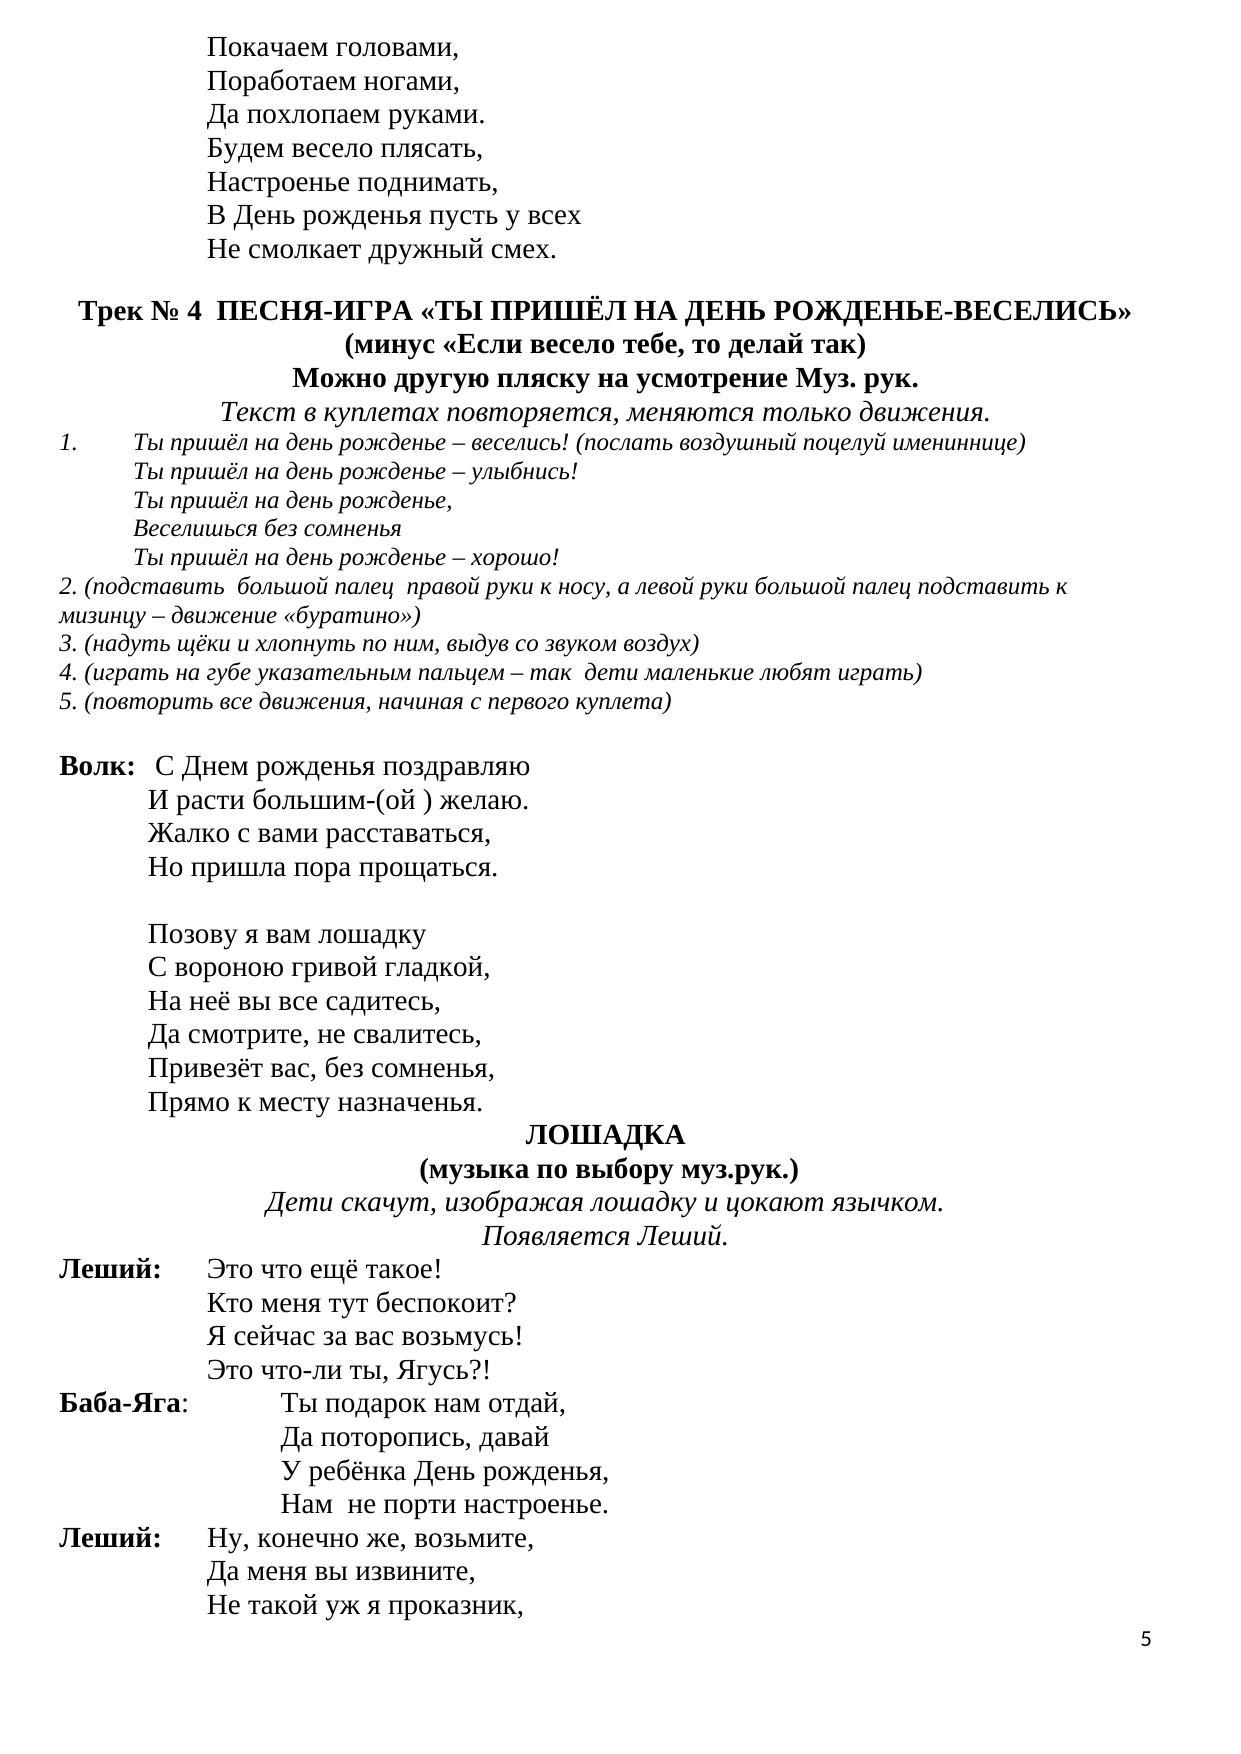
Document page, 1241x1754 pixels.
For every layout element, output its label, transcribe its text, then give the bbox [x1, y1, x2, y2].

list Привезёт вас, без сомненья, [59, 1050, 1152, 1084]
list Дети скачут, изображая лошадку и цокают язычком. [59, 1184, 1152, 1218]
list Да смотрите, не свалитесь, [59, 1017, 1152, 1050]
text (минус «Если весело тебе, то делай так) [59, 327, 1152, 360]
text Можно другую пляску на усмотрение Муз. рук. [59, 360, 1152, 394]
list Кто меня тут беспокоит? [59, 1285, 1152, 1318]
list Волк: С Днем рожденья поздравляю [59, 748, 1152, 782]
list И расти большим-(ой ) желаю. [59, 782, 1152, 815]
list 1. Ты пришёл на день рожденье – веселись! (послать воздушный поцелуй имениннице) [59, 427, 1152, 456]
list На неё вы все садитесь, [59, 983, 1152, 1017]
text Да меня вы извините, [207, 1553, 1152, 1587]
list Это что-ли ты, Ягусь?! [59, 1352, 1152, 1386]
text Настроенье поднимать, [207, 164, 1152, 197]
text Будем весело плясать, [207, 130, 1152, 164]
list Леший: Это что ещё такое! [59, 1251, 1152, 1285]
text Покачаем головами, [207, 29, 1152, 63]
text У ребёнка День рожденья, [207, 1453, 1152, 1486]
list (музыка по выбору муз.рук.) [59, 1151, 1152, 1184]
list Веселишься без сомненья [59, 513, 1152, 542]
list ЛОШАДКА [59, 1117, 1152, 1151]
text Не такой уж я проказник, [207, 1587, 1152, 1620]
list Ты пришёл на день рожденье – улыбнись! [59, 456, 1152, 485]
list Прямо к месту назначенья. [59, 1084, 1152, 1117]
text Баба-Яга: Ты подарок нам отдай, [59, 1386, 1152, 1419]
list 2. (подставить большой палец правой руки к носу, а левой руки большой палец подставить к мизинцу – движение «буратино») [59, 571, 1152, 628]
list Ты пришёл на день рожденье – хорошо! [59, 542, 1152, 571]
list Появляется Леший. [59, 1218, 1152, 1251]
text Не смолкает дружный смех. [207, 231, 1152, 264]
text Да поторопись, давай [207, 1419, 1152, 1453]
text Поработаем ногами, [207, 63, 1152, 97]
list С вороною гривой гладкой, [59, 949, 1152, 983]
text Нам не порти настроенье. [207, 1486, 1152, 1520]
text В День рожденья пусть у всех [207, 197, 1152, 231]
text Да похлопаем руками. [207, 97, 1152, 130]
text Леший: Ну, конечно же, возьмите, [59, 1520, 1152, 1553]
list Я сейчас за вас возьмусь! [59, 1318, 1152, 1352]
list 3. (надуть щёки и хлопнуть по ним, выдув со звуком воздух) [59, 628, 1152, 657]
text Трек № 4 ПЕСНЯ-ИГРА «ТЫ ПРИШЁЛ НА ДЕНЬ РОЖДЕНЬЕ-ВЕСЕЛИСЬ» [59, 293, 1152, 327]
list 5. (повторить все движения, начиная с первого куплета) [59, 686, 1152, 715]
list Позову я вам лошадку [59, 916, 1152, 949]
list 4. (играть на губе указательным пальцем – так дети маленькие любят играть) [59, 657, 1152, 686]
text Текст в куплетах повторяется, меняются только движения. [59, 394, 1152, 427]
text Жалко с вами расставаться, [59, 815, 1152, 849]
list Но пришла пора прощаться. [59, 849, 1152, 882]
list Ты пришёл на день рожденье, [59, 485, 1152, 513]
